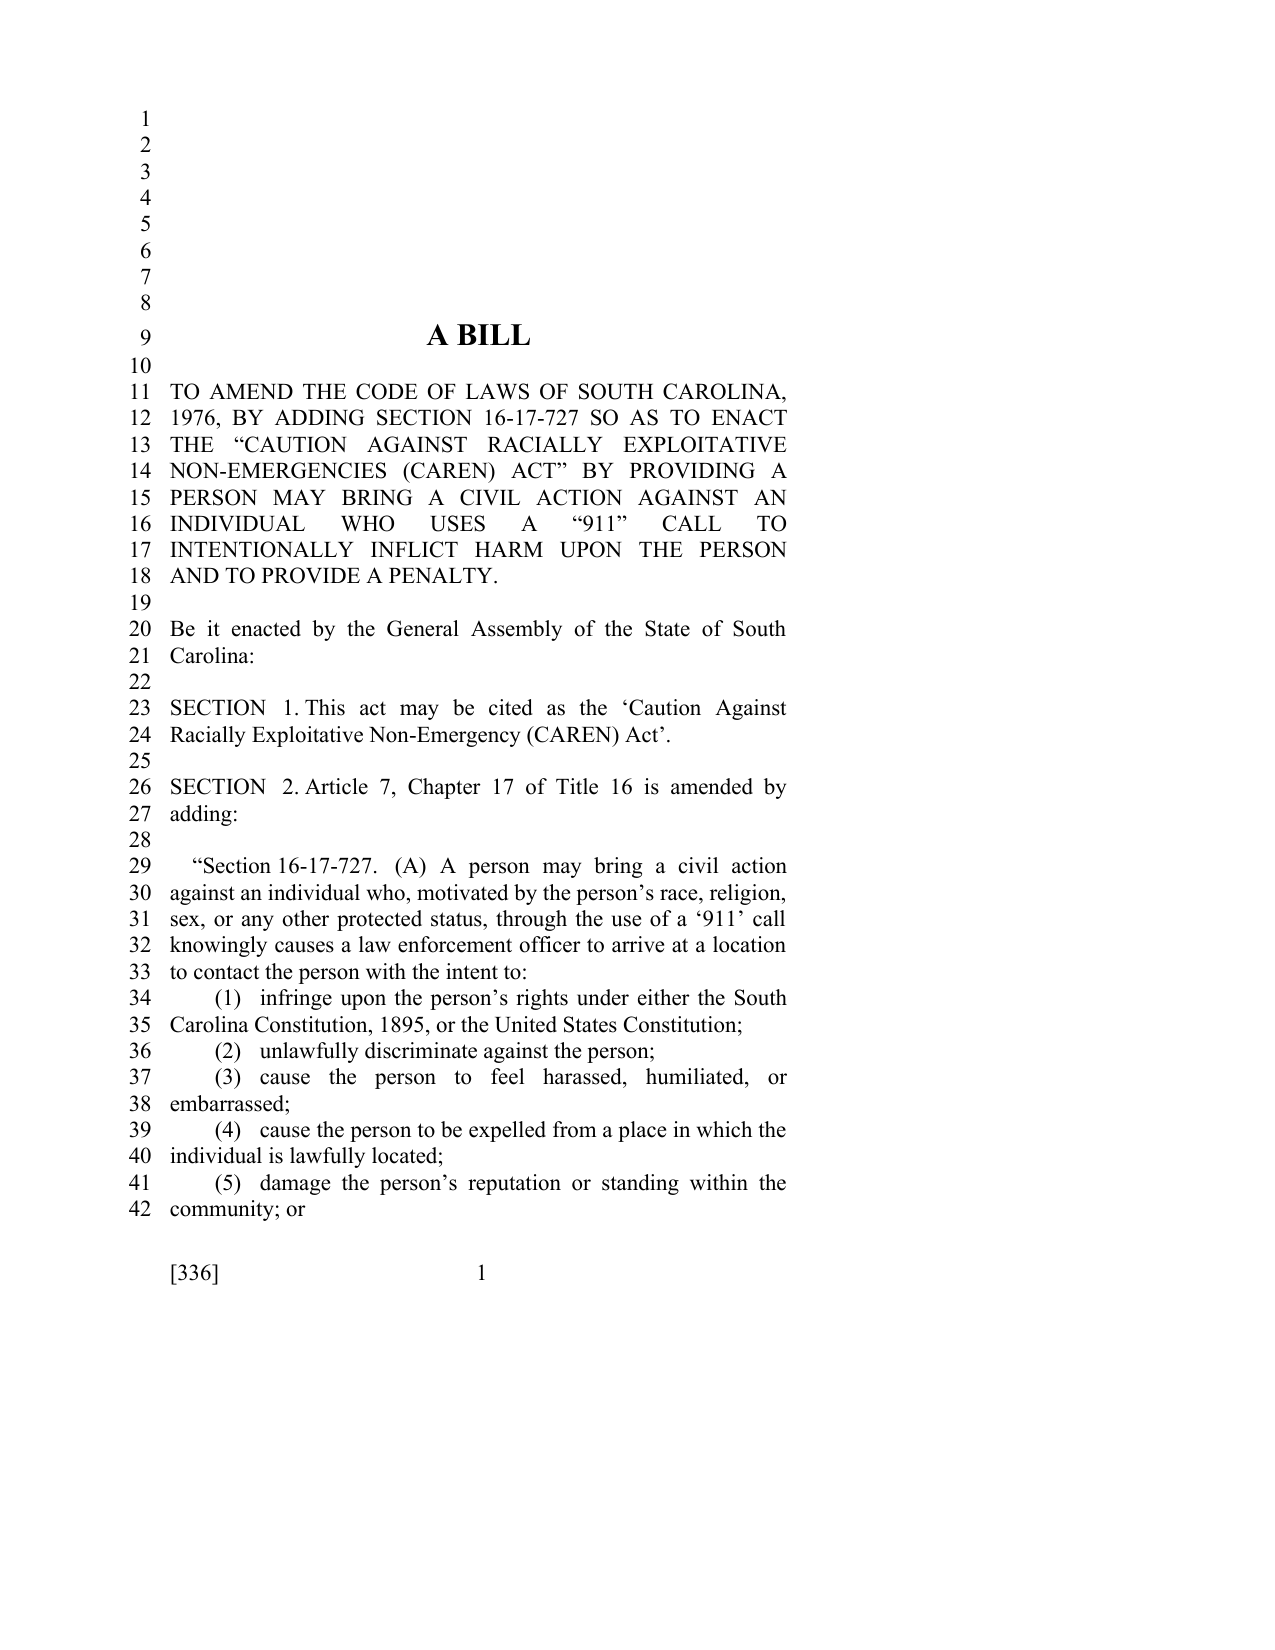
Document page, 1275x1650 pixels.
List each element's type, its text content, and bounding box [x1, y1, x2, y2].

text A BILL [169, 316, 787, 352]
text (2) unlawfully discriminate against the person; [169, 1037, 787, 1063]
text (1) infringe upon the person’s rights under either the South Carolina Constitution, 1895, or the United States Constitution; [169, 984, 787, 1037]
text “Section 16-17-727. (A) A person may bring a civil action against an individual who, motivated by the person’s race, religion, sex, or any other protected status, through the use of a ‘911’ call knowingly causes a law enforcement officer to arrive at a location to contact the person with the intent to: [169, 852, 787, 984]
text SECTION 2. Article 7, Chapter 17 of Title 16 is amended by adding: [169, 773, 787, 826]
text (3) cause the person to feel harassed, humiliated, or embarrassed; [169, 1063, 787, 1116]
text TO AMEND THE CODE OF LAWS OF SOUTH CAROLINA, 1976, BY ADDING SECTION 16-17-727 SO AS TO ENACT THE “CAUTION AGAINST RACIALLY EXPLOITATIVE NON-EMERGENCIES (CAREN) ACT” BY PROVIDING A PERSON MAY BRING A CIVIL ACTION AGAINST AN INDIVIDUAL WHO USES A “911” CALL TO INTENTIONALLY INFLICT HARM UPON THE PERSON AND TO PROVIDE A PENALTY. [169, 378, 787, 589]
text SECTION 1. This act may be cited as the ‘Caution Against Racially Exploitative Non-Emergency (CAREN) Act’. [169, 694, 787, 747]
text Be it enacted by the General Assembly of the State of South Carolina: [169, 615, 787, 668]
text (4) cause the person to be expelled from a place in which the individual is lawfully located; [169, 1116, 787, 1169]
text (5) damage the person’s reputation or standing within the community; or [169, 1169, 787, 1221]
